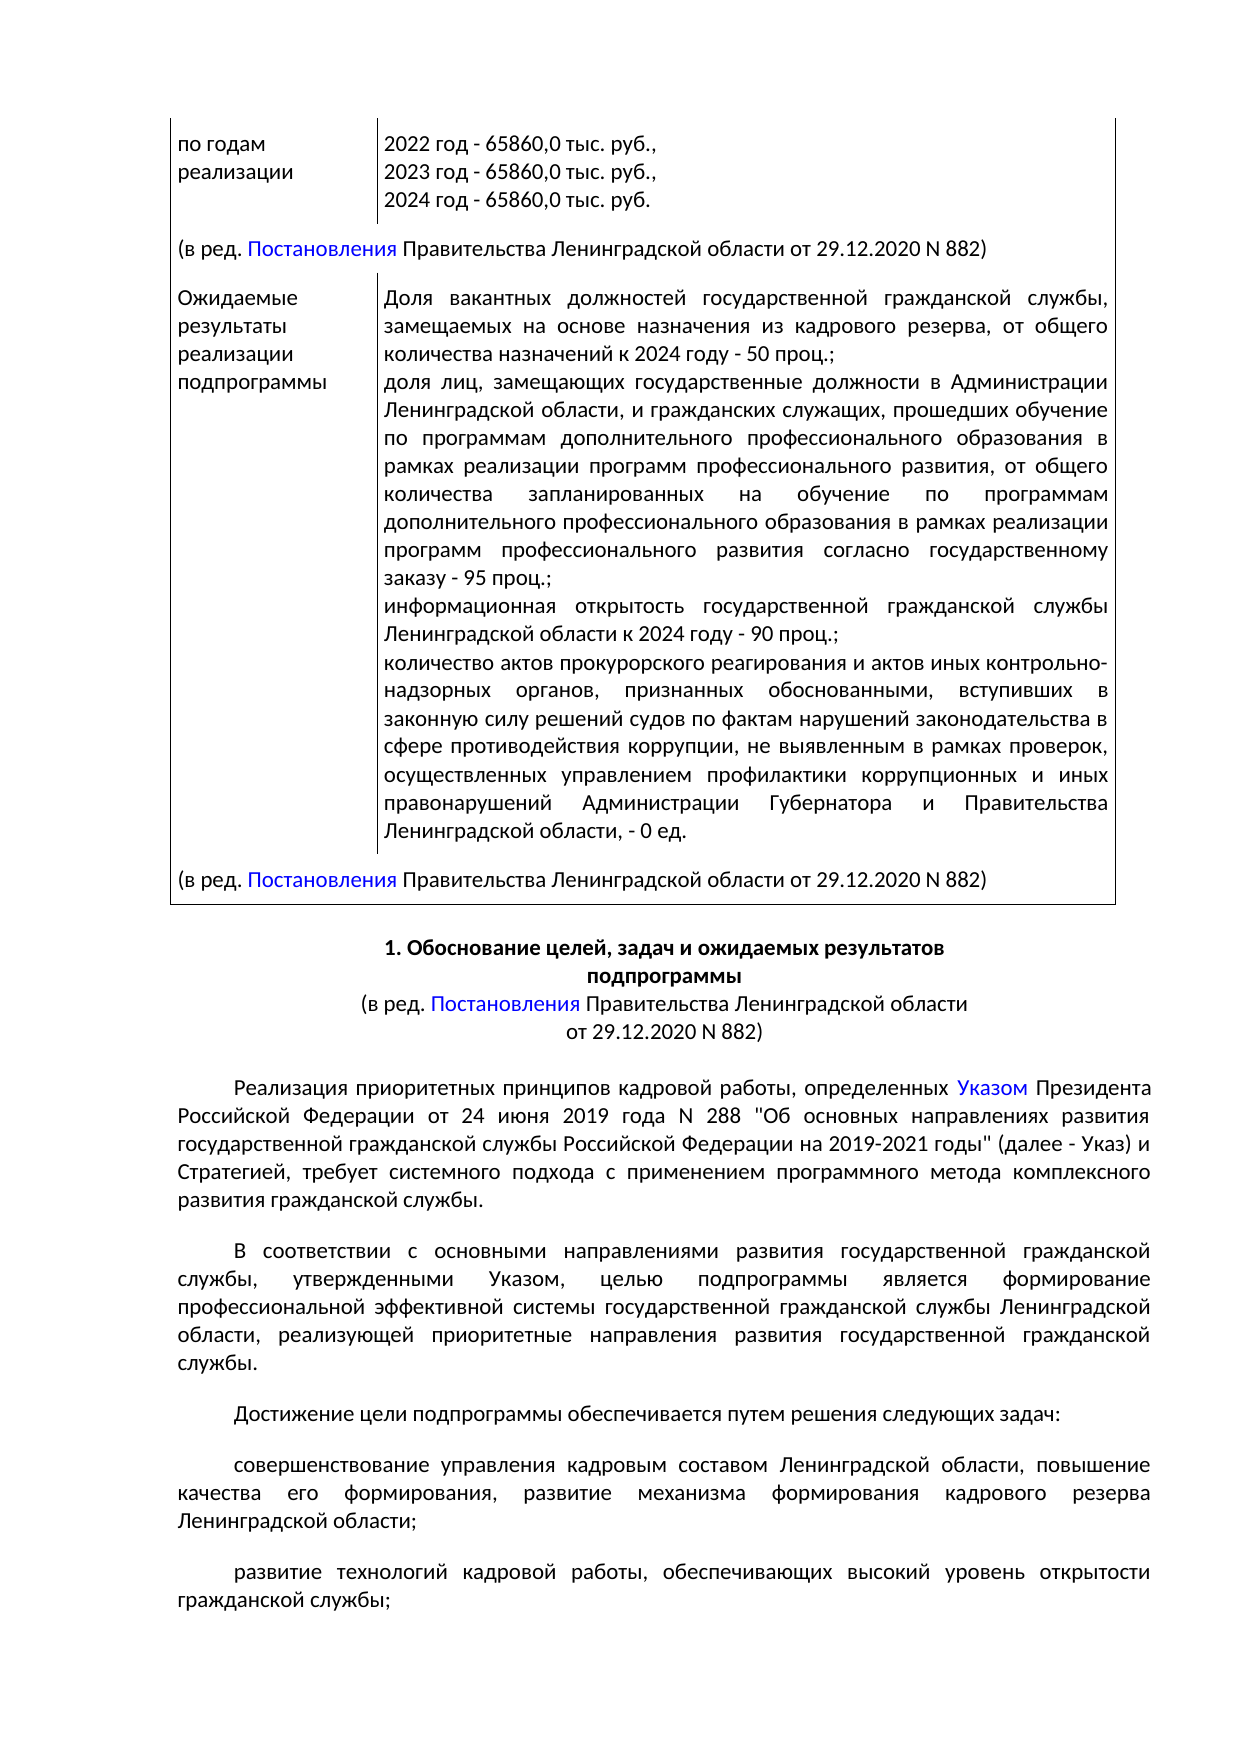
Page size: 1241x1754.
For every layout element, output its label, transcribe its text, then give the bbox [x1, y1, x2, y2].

table_cell (в ред. Постановления Правительства Ленинградской области от 29.12.2020 N 882) [171, 854, 1115, 904]
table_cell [378, 118, 1115, 223]
text Достижение цели подпрограммы обеспечивается путем решения следующих задач: [177, 1399, 1152, 1427]
table_cell Доля вакантных должностей государственной гражданской службы, замещаемых на основе назначения из кадрового резерва, от общего количества назначений к 2024 году - 50 проц.; доля лиц, замещающих государственные должности в Администрации Ленинградской области, и гражданских служащих, прошедших обучение по программам дополнительного профессионального образования в рамках реализации программ профессионального развития, от общего количества запланированных на обучение по программам дополнительного профессионального образования в рамках реализации программ профессионального развития согласно государственному заказу - 95 проц.; информационная открытость государственной гражданской службы Ленинградской области к 2024 году - 90 проц.; количество актов прокурорского реагирования и актов иных контрольно-надзорных органов, признанных обоснованными, вступивших в законную силу решений судов по фактам нарушений законодательства в сфере противодействия коррупции, не выявленным в рамках проверок, осуществленных управлением профилактики коррупционных и иных правонарушений Администрации Губернатора и Правительства Ленинградской области, - 0 ед. [378, 273, 1115, 854]
table_cell (в ред. Постановления Правительства Ленинградской области от 29.12.2020 N 882) [171, 224, 1115, 273]
text от 29.12.2020 N 882) [177, 1017, 1152, 1045]
text совершенствование управления кадровым составом Ленинградской области, повышение качества его формирования, развитие механизма формирования кадрового резерва Ленинградской области; [177, 1450, 1152, 1534]
text Реализация приоритетных принципов кадровой работы, определенных Указом Президента Российской Федерации от 24 июня 2019 года N 288 "Об основных направлениях развития государственной гражданской службы Российской Федерации на 2019-2021 годы" (далее - Указ) и Стратегией, требует системного подхода с применением программного метода комплексного развития гражданской службы. [177, 1073, 1152, 1213]
text (в ред. Постановления Правительства Ленинградской области [177, 989, 1152, 1017]
text В соответствии с основными направлениями развития государственной гражданской службы, утвержденными Указом, целью подпрограммы является формирование профессиональной эффективной системы государственной гражданской службы Ленинградской области, реализующей приоритетные направления развития государственной гражданской службы. [177, 1236, 1152, 1376]
title 1. Обоснование целей, задач и ожидаемых результатов [177, 933, 1152, 961]
text развитие технологий кадровой работы, обеспечивающих высокий уровень открытости гражданской службы; [177, 1557, 1152, 1613]
title подпрограммы [177, 961, 1152, 989]
table_cell Ожидаемые результаты реализации подпрограммы [171, 273, 377, 854]
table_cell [171, 118, 377, 223]
